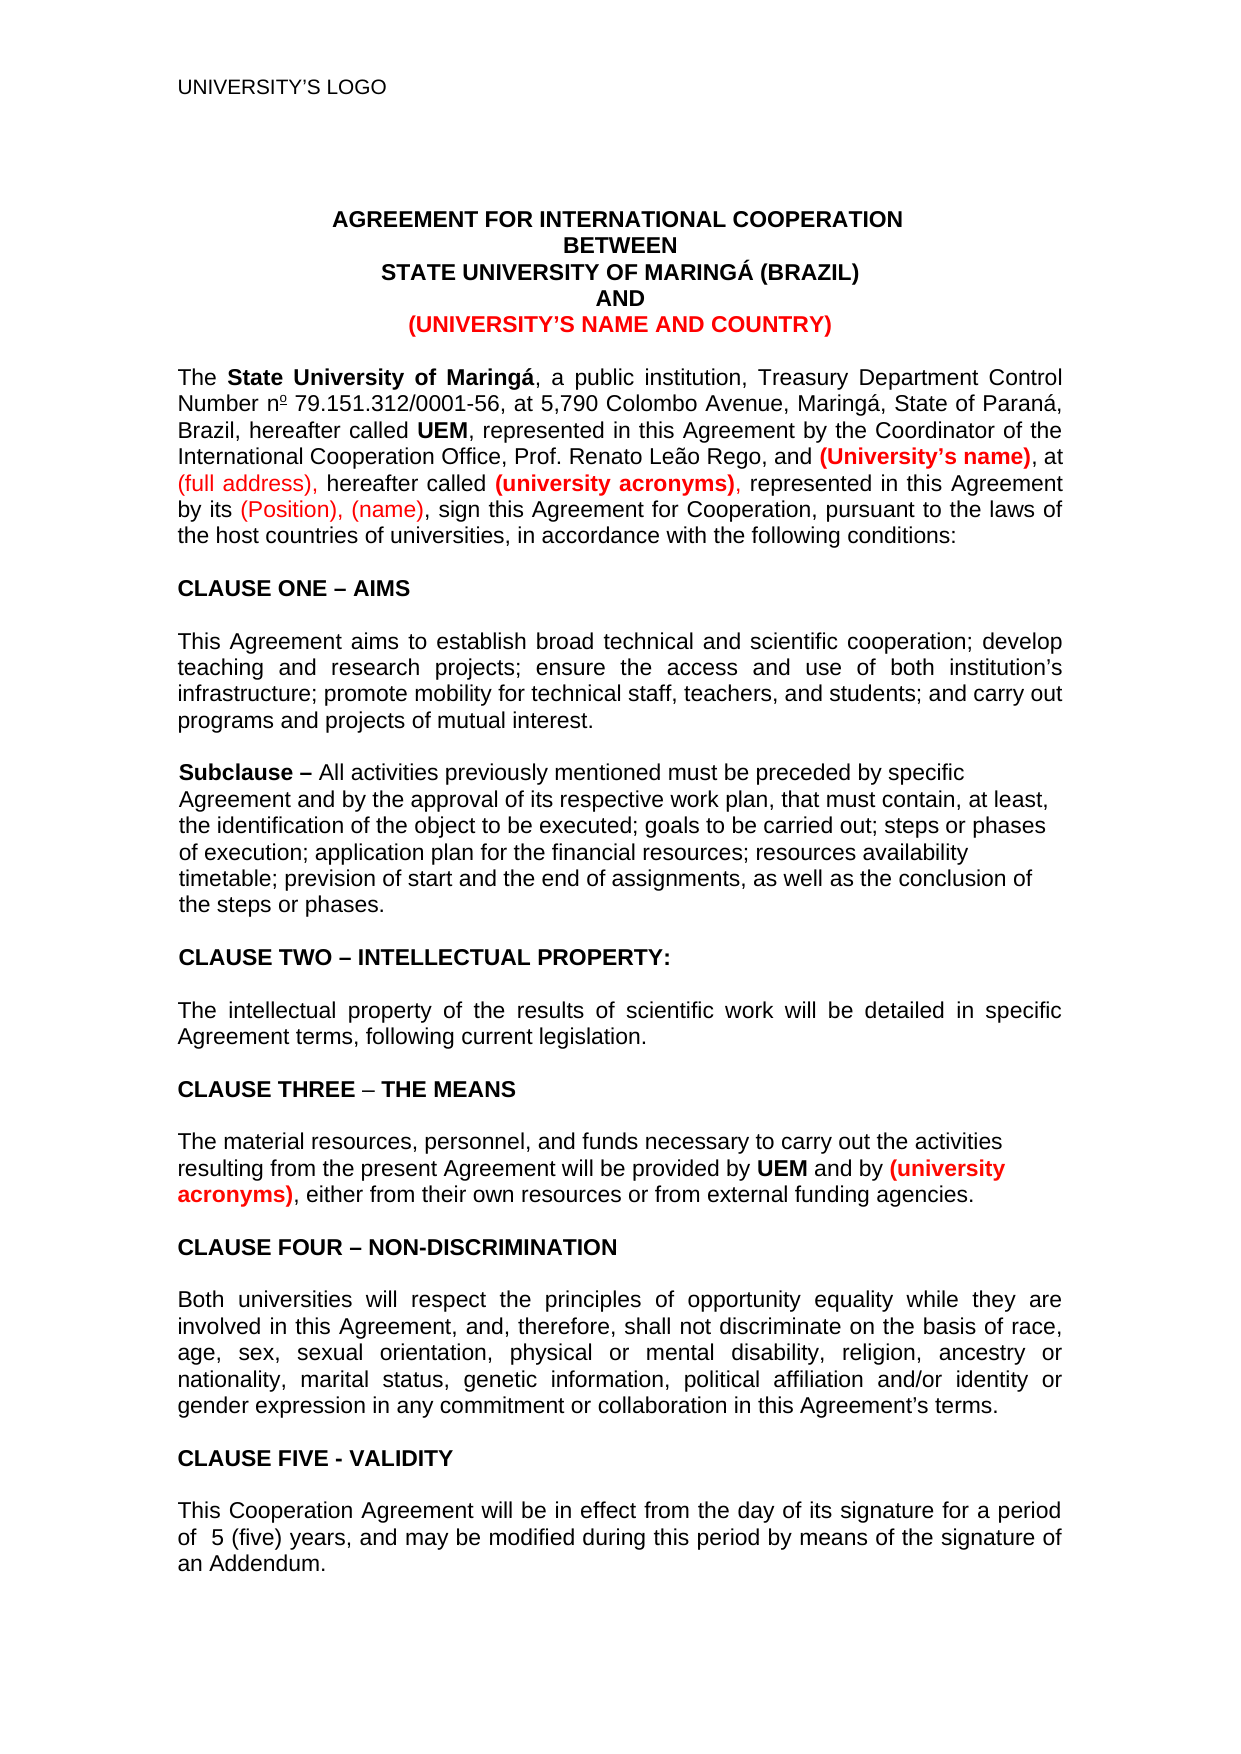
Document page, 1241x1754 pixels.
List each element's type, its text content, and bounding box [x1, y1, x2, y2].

text CLAUSE FIVE - VALIDITY [177, 1444, 1063, 1471]
text CLAUSE FOUR – NON-DISCRIMINATION [177, 1234, 1063, 1260]
text The intellectual property of the results of scientific work will be detailed in specific Agreement terms, following current legislation. [177, 997, 1063, 1049]
text (UNIVERSITY’S NAME AND COUNTRY) [177, 311, 1063, 338]
subtitle CLAUSE TWO – INTELLECTUAL PROPERTY: [178, 944, 1063, 970]
text BETWEEN [177, 232, 1063, 259]
text AND [177, 285, 1063, 311]
text The material resources, personnel, and funds necessary to carry out the activities resulting from the present Agreement will be provided by UEM and by (university acronyms), either from their own resources or from external funding agencies. [177, 1128, 1063, 1207]
text This Agreement aims to establish broad technical and scientific cooperation; develop teaching and research projects; ensure the access and use of both institution’s infrastructure; promote mobility for technical staff, teachers, and students; and carry out programs and projects of mutual interest. [177, 628, 1063, 733]
text CLAUSE ONE – AIMS [177, 575, 1063, 601]
text The State University of Maringá, a public institution, Treasury Department Control Number no 79.151.312/0001-56, at 5,790 Colombo Avenue, Maringá, State of Paraná, Brazil, hereafter called UEM, represented in this Agreement by the Coordinator of the International Cooperation Office, Prof. Renato Leão Rego, and (University’s name), at (full address), hereafter called (university acronyms), represented in this Agreement by its (Position), (name), sign this Agreement for Cooperation, pursuant to the laws of the host countries of universities, in accordance with the following conditions: [177, 364, 1063, 548]
text This Cooperation Agreement will be in effect from the day of its signature for a period of 5 (five) years, and may be modified during this period by means of the signature of an Addendum. [177, 1497, 1063, 1576]
text Both universities will respect the principles of opportunity equality while they are involved in this Agreement, and, therefore, shall not discriminate on the basis of race, age, sex, sexual orientation, physical or mental disability, religion, ancestry or nationality, marital status, genetic information, political affiliation and/or identity or gender expression in any commitment or collaboration in this Agreement’s terms. [177, 1286, 1063, 1418]
text STATE UNIVERSITY OF MARINGÁ (BRAZIL) [177, 259, 1063, 285]
text AGREEMENT FOR INTERNATIONAL COOPERATION [177, 206, 1058, 232]
subtitle Subclause – All activities previously mentioned must be preceded by specific Agreement and by the approval of its respective work plan, that must contain, at least, the identification of the object to be executed; goals to be carried out; steps or phases of execution; application plan for the financial resources; resources availability timetable; prevision of start and the end of assignments, as well as the conclusion of the steps or phases. [178, 759, 1063, 917]
text CLAUSE THREE – THE MEANS [177, 1076, 1063, 1102]
